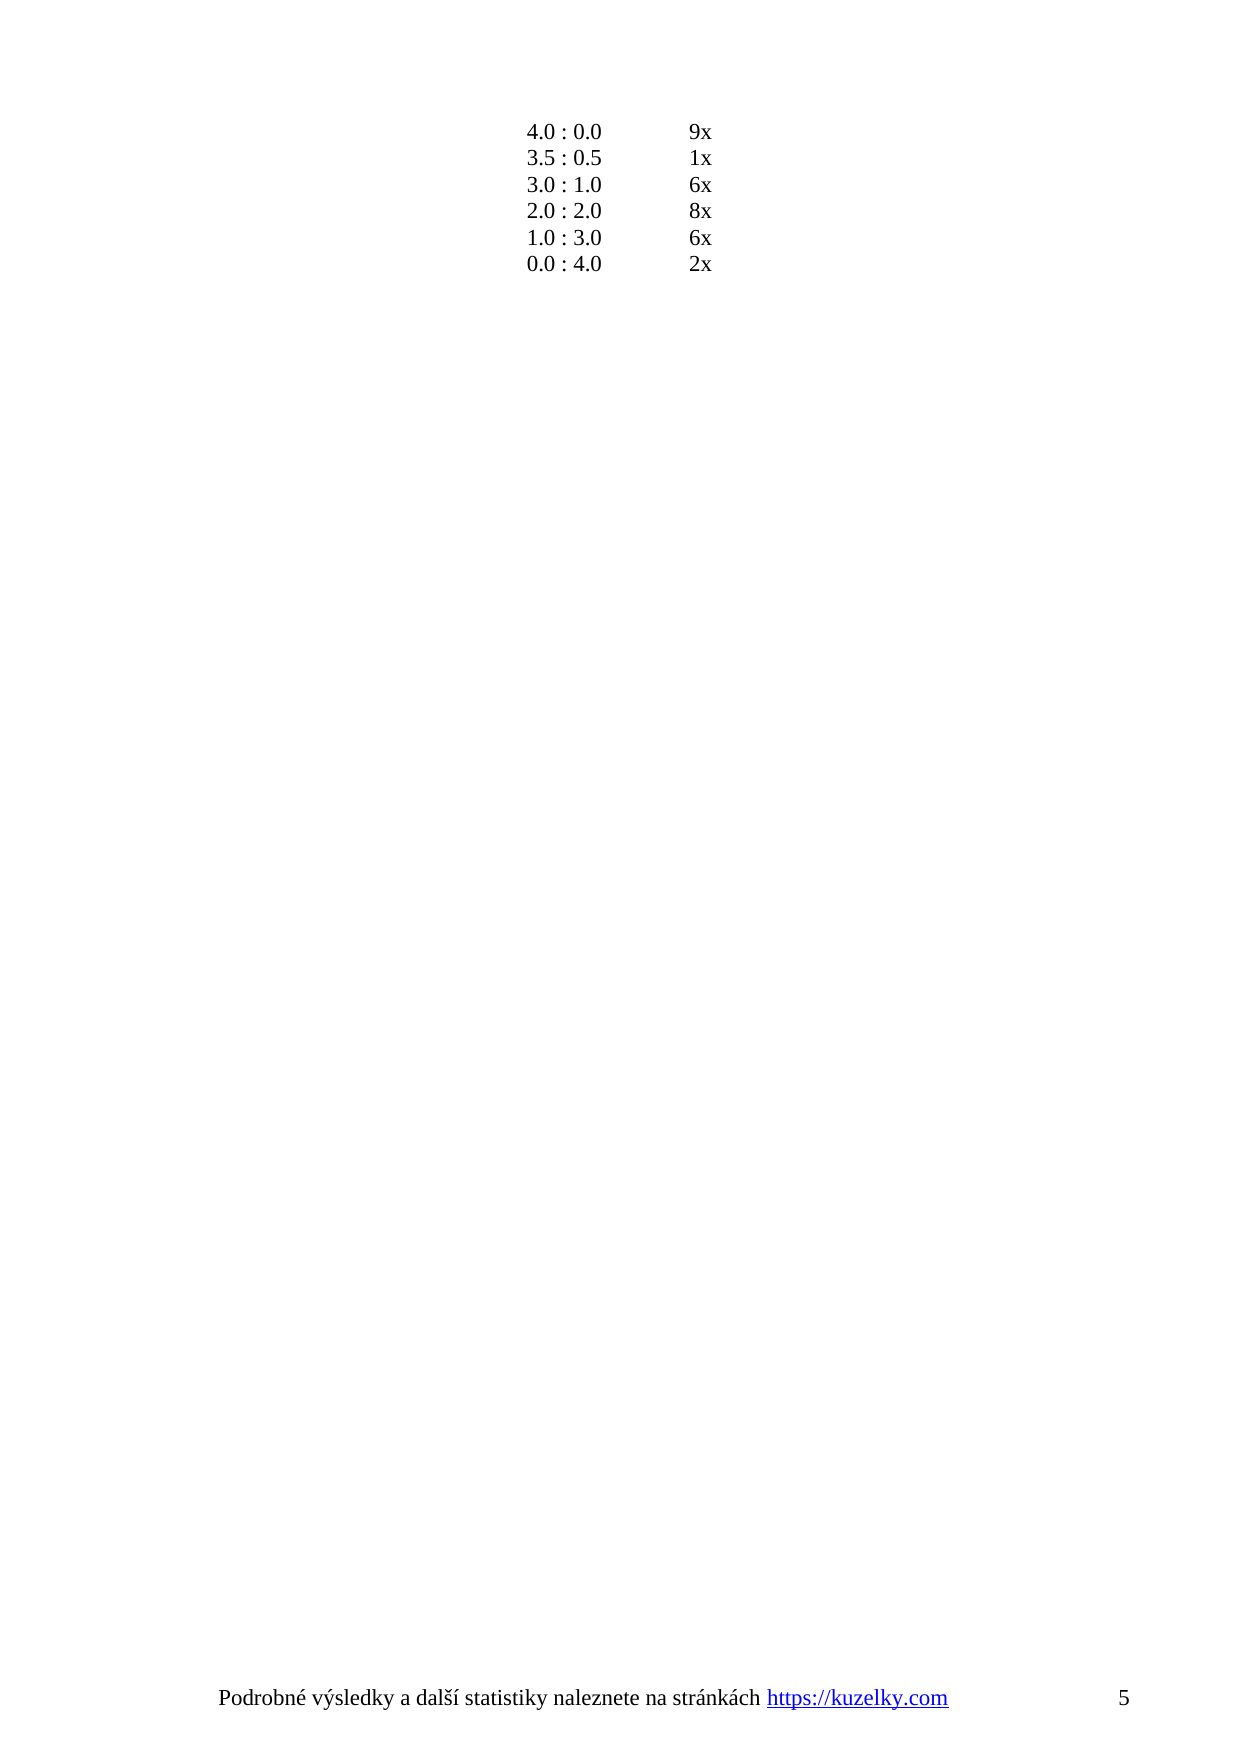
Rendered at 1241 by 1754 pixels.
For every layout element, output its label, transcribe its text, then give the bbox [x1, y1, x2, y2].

text 2.0 : 2.0 8x [106, 197, 1134, 223]
text 0.0 : 4.0 2x [106, 250, 1134, 276]
text 3.0 : 1.0 6x [106, 171, 1134, 197]
text 1.0 : 3.0 6x [106, 223, 1134, 250]
text 3.5 : 0.5 1x [106, 144, 1134, 171]
text 4.0 : 0.0 9x [106, 118, 1134, 144]
